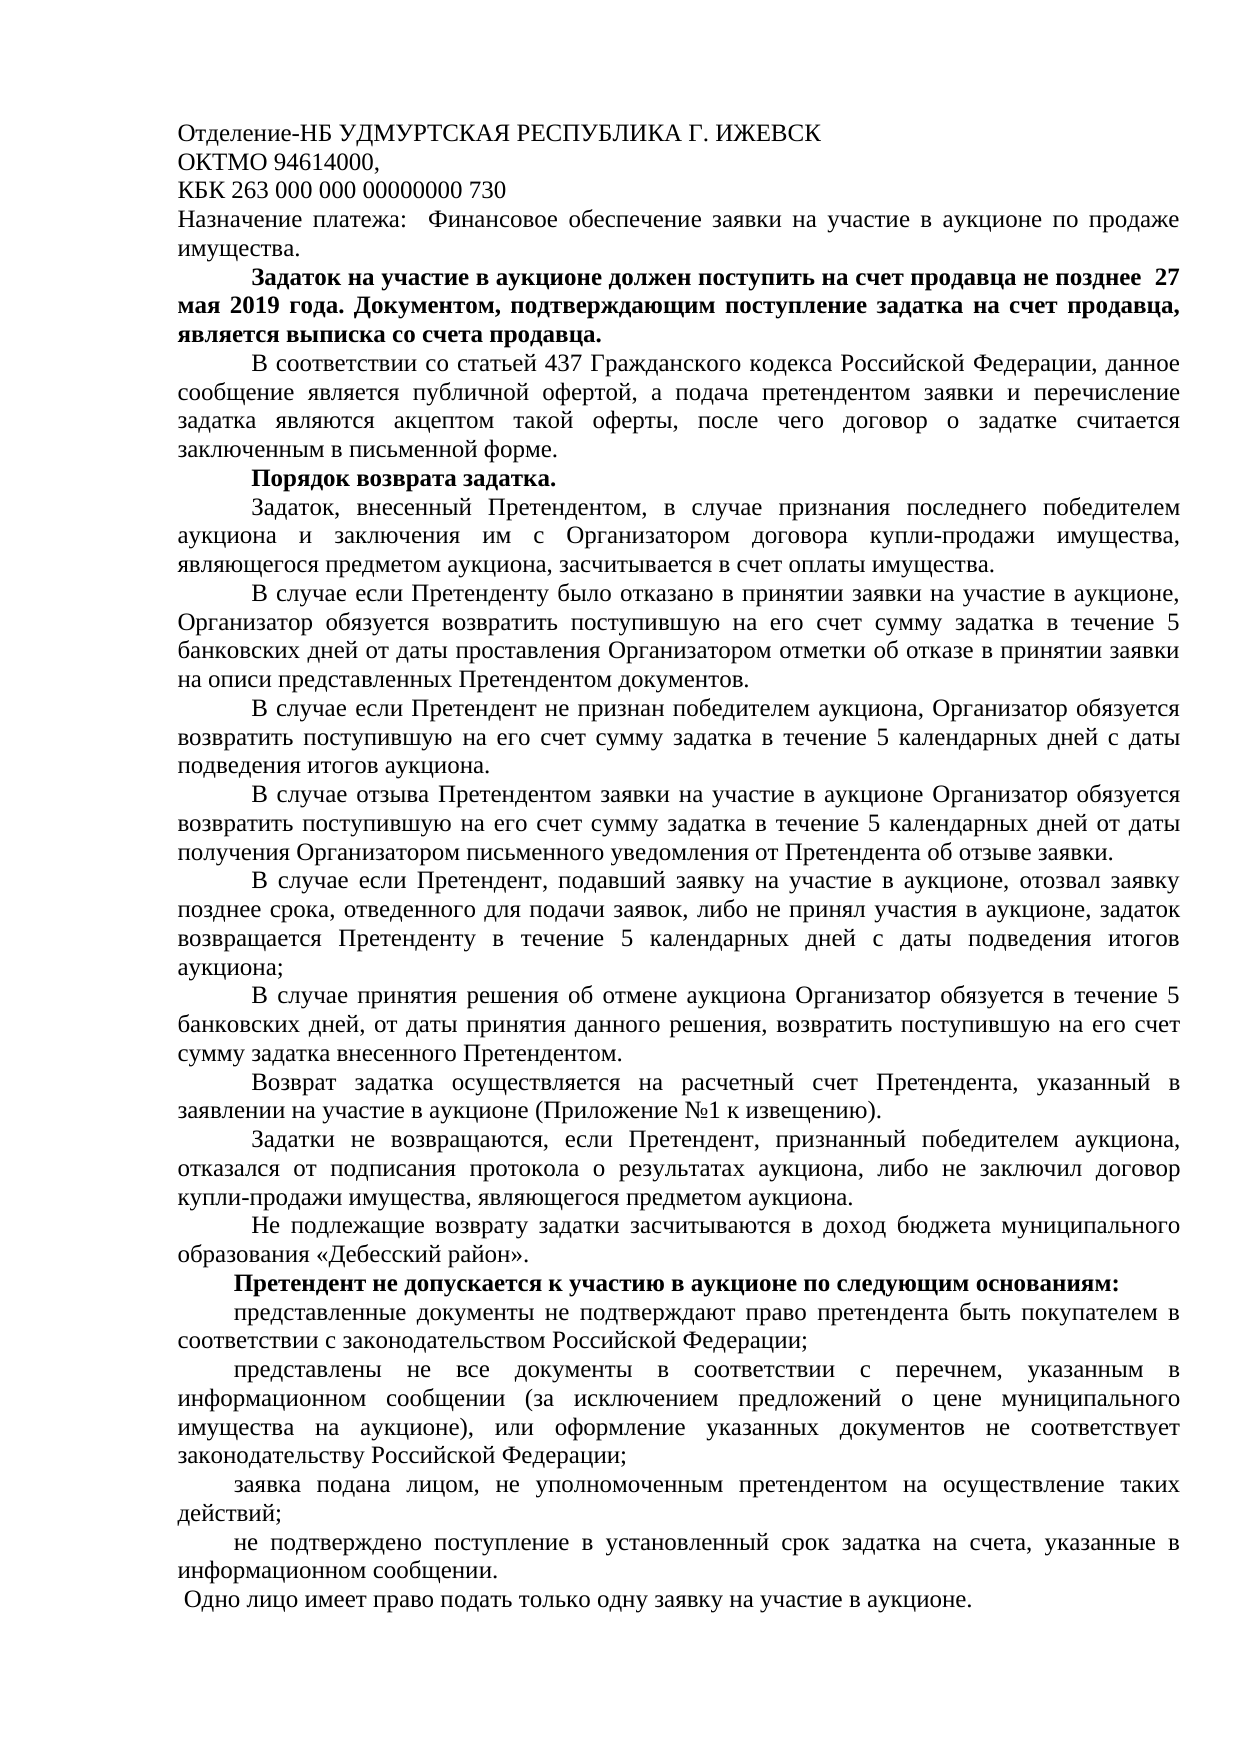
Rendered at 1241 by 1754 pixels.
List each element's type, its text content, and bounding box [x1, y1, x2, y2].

text Задатки не возвращаются, если Претендент, признанный победителем аукциона, отказался от подписания протокола о результатах аукциона, либо не заключил договор купли-продажи имущества, являющегося предметом аукциона. [177, 1124, 1181, 1211]
text не подтверждено поступление в установленный срок задатка на счета, указанные в информационном сообщении. [177, 1527, 1181, 1584]
text КБК 263 000 000 00000000 730 [177, 176, 1181, 204]
text Задаток на участие в аукционе должен поступить на счет продавца не позднее 27 мая 2019 года. Документом, подтверждающим поступление задатка на счет продавца, является выписка со счета продавца. [177, 262, 1181, 348]
text В соответствии со статьей 437 Гражданского кодекса Российской Федерации, данное сообщение является публичной офертой, а подача претендентом заявки и перечисление задатка являются акцептом такой оферты, после чего договор о задатке считается заключенным в письменной форме. [177, 348, 1181, 463]
text Претендент не допускается к участию в аукционе по следующим основаниям: [177, 1268, 1181, 1297]
text В случае принятия решения об отмене аукциона Организатор обязуется в течение 5 банковских дней, от даты принятия данного решения, возвратить поступившую на его счет сумму задатка внесенного Претендентом. [177, 981, 1181, 1067]
text Порядок возврата задатка. [177, 463, 1181, 492]
text Задаток, внесенный Претендентом, в случае признания последнего победителем аукциона и заключения им с Организатором договора купли-продажи имущества, являющегося предметом аукциона, засчитывается в счет оплаты имущества. [177, 492, 1181, 578]
text представлены не все документы в соответствии с перечнем, указанным в информационном сообщении (за исключением предложений о цене муниципального имущества на аукционе), или оформление указанных документов не соответствует законодательству Российской Федерации; [177, 1354, 1181, 1469]
text В случае если Претендент, подавший заявку на участие в аукционе, отозвал заявку позднее срока, отведенного для подачи заявок, либо не принял участия в аукционе, задаток возвращается Претенденту в течение 5 календарных дней с даты подведения итогов аукциона; [177, 866, 1181, 981]
text Одно лицо имеет право подать только одну заявку на участие в аукционе. [177, 1584, 1181, 1613]
text представленные документы не подтверждают право претендента быть покупателем в соответствии с законодательством Российской Федерации; [177, 1297, 1181, 1354]
text В случае если Претенденту было отказано в принятии заявки на участие в аукционе, Организатор обязуется возвратить поступившую на его счет сумму задатка в течение 5 банковских дней от даты проставления Организатором отметки об отказе в принятии заявки на описи представленных Претендентом документов. [177, 578, 1181, 693]
text Назначение платежа: Финансовое обеспечение заявки на участие в аукционе по продаже имущества. [177, 204, 1181, 262]
text Возврат задатка осуществляется на расчетный счет Претендента, указанный в заявлении на участие в аукционе (Приложение №1 к извещению). [177, 1067, 1181, 1124]
text Отделение-НБ УДМУРТСКАЯ РЕСПУБЛИКА Г. ИЖЕВСК [177, 118, 1181, 147]
text В случае отзыва Претендентом заявки на участие в аукционе Организатор обязуется возвратить поступившую на его счет сумму задатка в течение 5 календарных дней от даты получения Организатором письменного уведомления от Претендента об отзыве заявки. [177, 779, 1181, 866]
text Не подлежащие возврату задатки засчитываются в доход бюджета муниципального образования «Дебесский район». [177, 1211, 1181, 1268]
text заявка подана лицом, не уполномоченным претендентом на осуществление таких действий; [177, 1469, 1181, 1527]
text В случае если Претендент не признан победителем аукциона, Организатор обязуется возвратить поступившую на его счет сумму задатка в течение 5 календарных дней с даты подведения итогов аукциона. [177, 693, 1181, 779]
text ОКТМО 94614000, [177, 147, 1181, 176]
